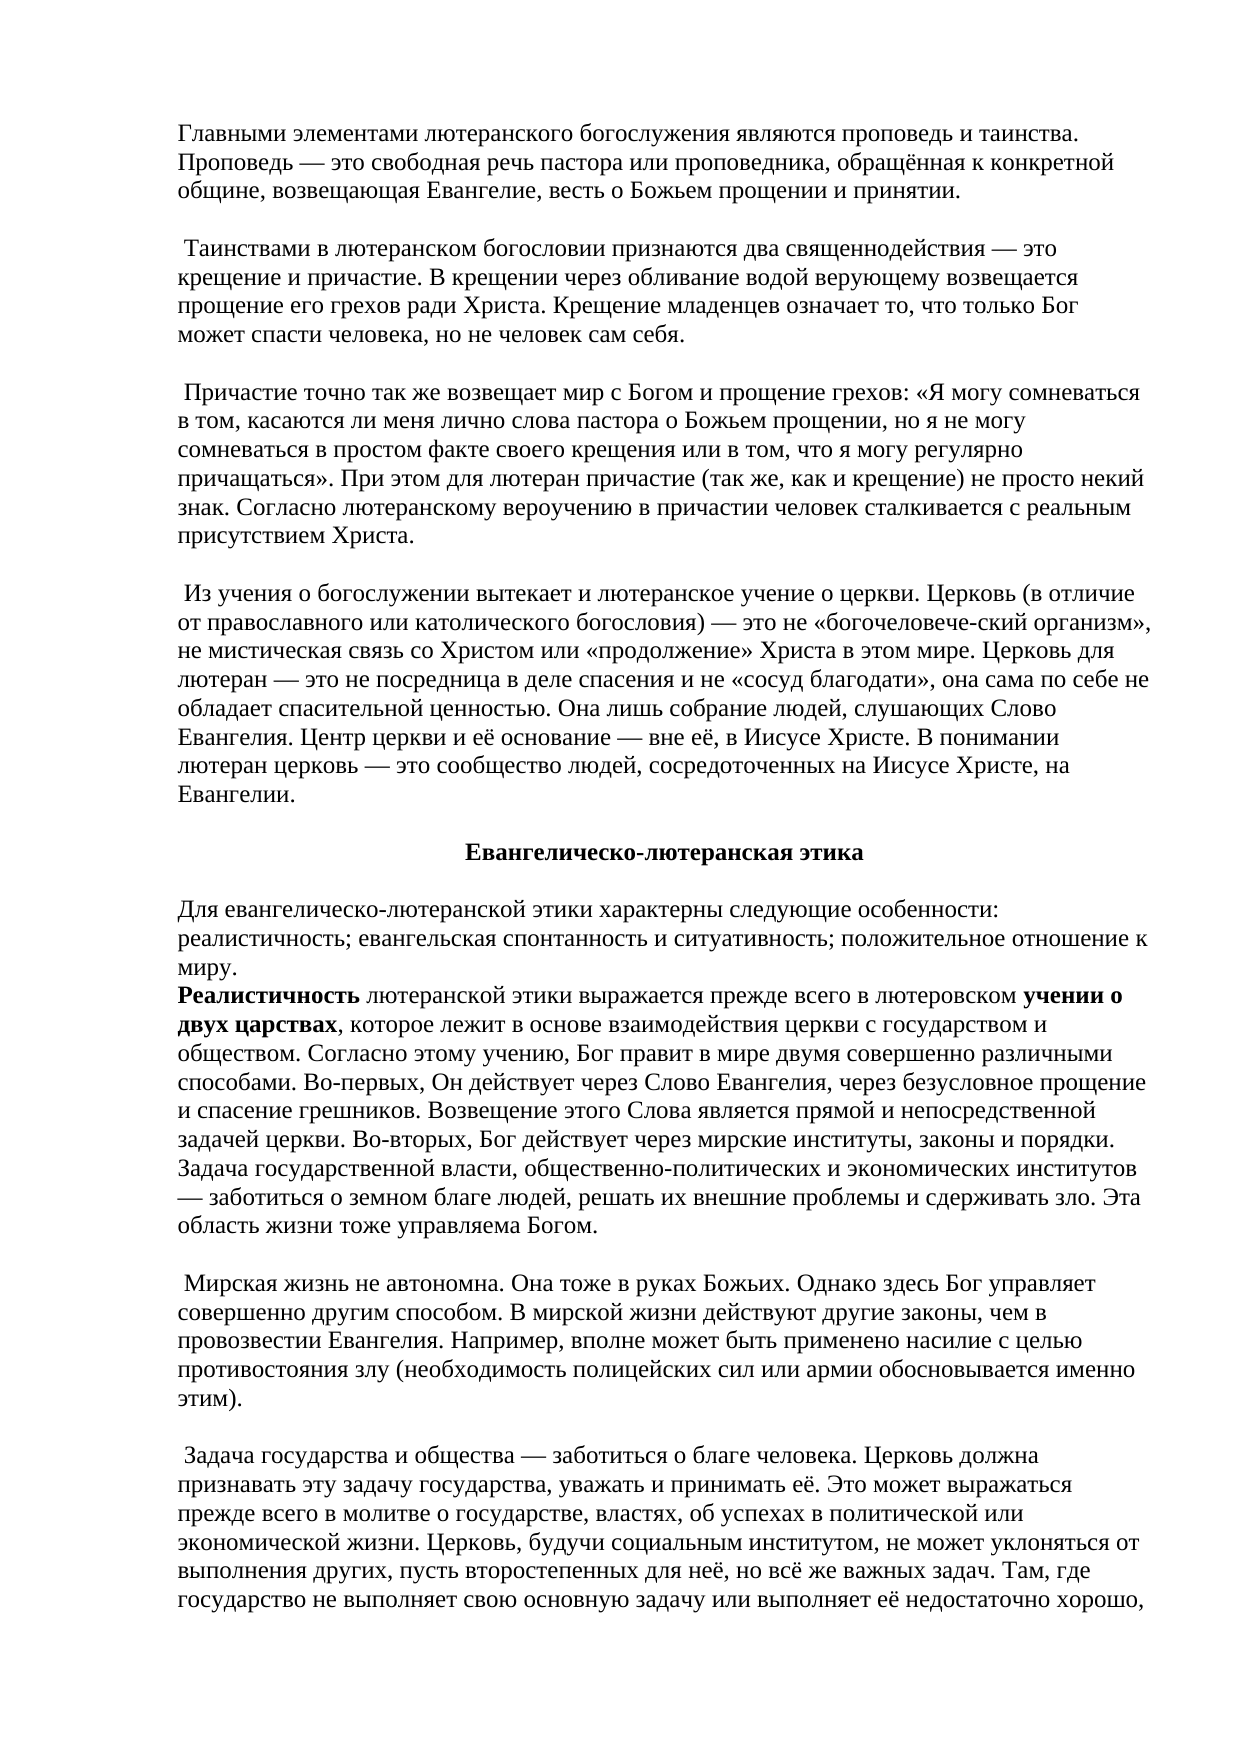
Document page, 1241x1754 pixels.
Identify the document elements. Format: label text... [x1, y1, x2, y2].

text Для евангелическо-лютеранской этики характерны следующие особенности: реалистичность; евангельская спонтанность и ситуативность; положительное отношение к миру. [177, 894, 1152, 981]
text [177, 1441, 1152, 1613]
text Евангелическо-лютеранская этика [177, 837, 1152, 866]
text Главными элементами лютеранского богослужения являются проповедь и таинства. Проповедь — это свободная речь пастора или проповедника, обращённая к конкретной общине, возвещающая Евангелие, весть о Божьем прощении и принятии. [177, 118, 1152, 204]
text Реалистичность лютеранской этики выражается прежде всего в лютеровском учении о двух царствах, которое лежит в основе взаимодействия церкви с государством и обществом. Согласно этому учению, Бог правит в мире двумя совершенно различными способами. Во-первых, Он действует через Слово Евангелия, через безусловное прощение и спасение грешников. Возвещение этого Слова является прямой и непосредственной задачей церкви. Во-вторых, Бог действует через мирские институты, законы и порядки. Задача государственной власти, общественно-политических и экономических институтов — заботиться о земном благе людей, решать их внешние проблемы и сдерживать зло. Эта область жизни тоже управляема Богом. [177, 981, 1152, 1239]
text Мирская жизнь не автономна. Она тоже в руках Божьих. Однако здесь Бог управляет совершенно другим способом. В мирской жизни действуют другие законы, чем в провозвестии Евангелия. Например, вполне может быть применено насилие с целью противостояния злу (необходимость полицейских сил или армии обосновывается именно этим). [177, 1268, 1152, 1412]
text Причастие точно так же возвещает мир с Богом и прощение грехов: «Я могу сомневаться в том, касаются ли меня лично слова пастора о Божьем прощении, но я не могу сомневаться в простом факте своего крещения или в том, что я могу регулярно причащаться». При этом для лютеран причастие (так же, как и крещение) не просто некий знак. Согласно лютеранскому вероучению в причастии человек сталкивается с реальным присутствием Христа. [177, 377, 1152, 549]
text Таинствами в лютеранском богословии признаются два священнодействия — это крещение и причастие. В крещении через обливание водой верующему возвещается прощение его грехов ради Христа. Крещение младенцев означает то, что только Бог может спасти человека, но не человек сам себя. [177, 233, 1152, 348]
text Из учения о богослужении вытекает и лютеранское учение о церкви. Церковь (в отличие от православного или католического богословия) — это не «богочеловече-ский организм», не мистическая связь со Христом или «продолжение» Христа в этом мире. Церковь для лютеран — это не посредница в деле спасения и не «сосуд благодати», она сама по себе не обладает спасительной ценностью. Она лишь собрание людей, слушающих Слово Евангелия. Центр церкви и её основание — вне её, в Иисусе Христе. В понимании лютеран церковь — это сообщество людей, сосредоточенных на Иисусе Христе, на Евангелии. [177, 578, 1152, 808]
